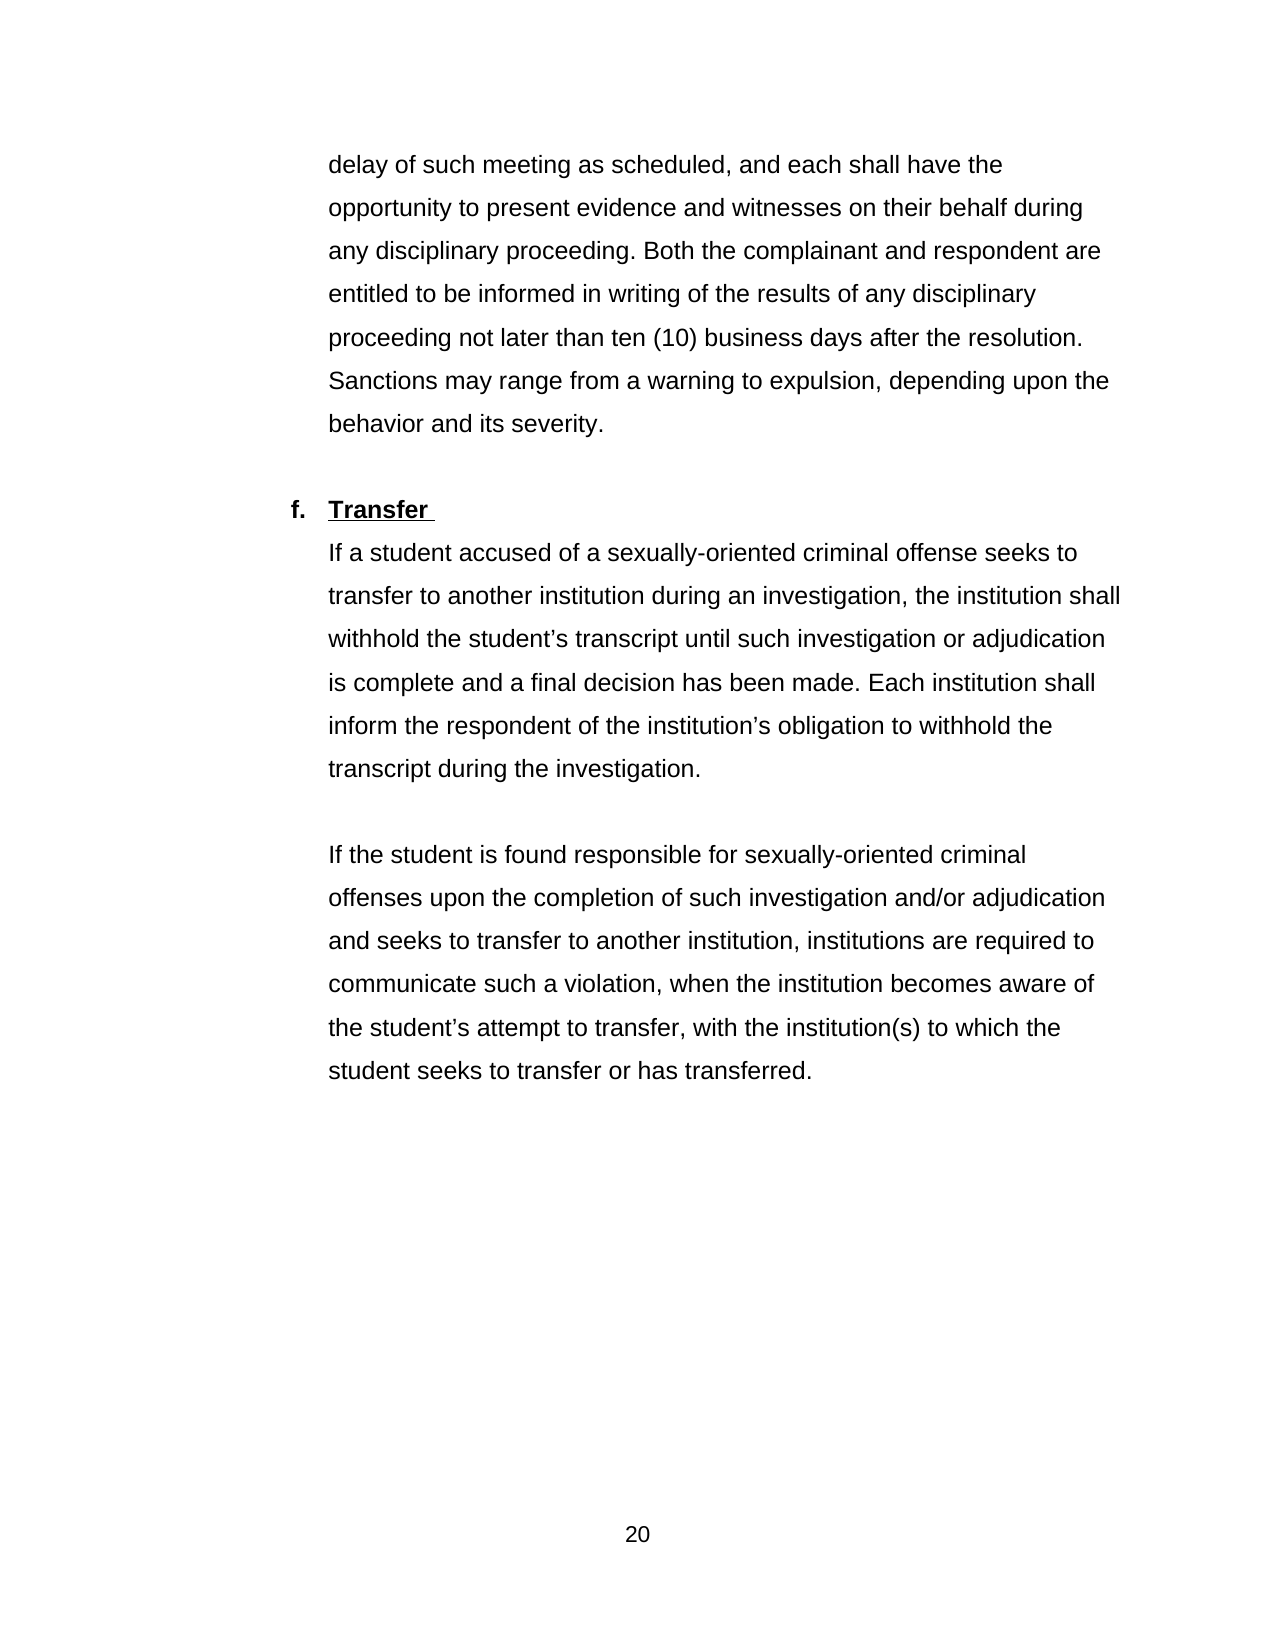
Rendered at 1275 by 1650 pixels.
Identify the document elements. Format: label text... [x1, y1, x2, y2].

list Transfer [291, 495, 1125, 524]
text If a student accused of a sexually-oriented criminal offense seeks to transfer to another institution during an investigation, the institution shall withhold the student’s transcript until such investigation or adjudication is complete and a final decision has been made. Each institution shall inform the respondent of the institution’s obligation to withhold the transcript during the investigation. [328, 538, 1125, 782]
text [328, 150, 1125, 437]
text If the student is found responsible for sexually-oriented criminal offenses upon the completion of such investigation and/or adjudication and seeks to transfer to another institution, institutions are required to communicate such a violation, when the institution becomes aware of the student’s attempt to transfer, with the institution(s) to which the student seeks to transfer or has transferred. [328, 840, 1125, 1084]
